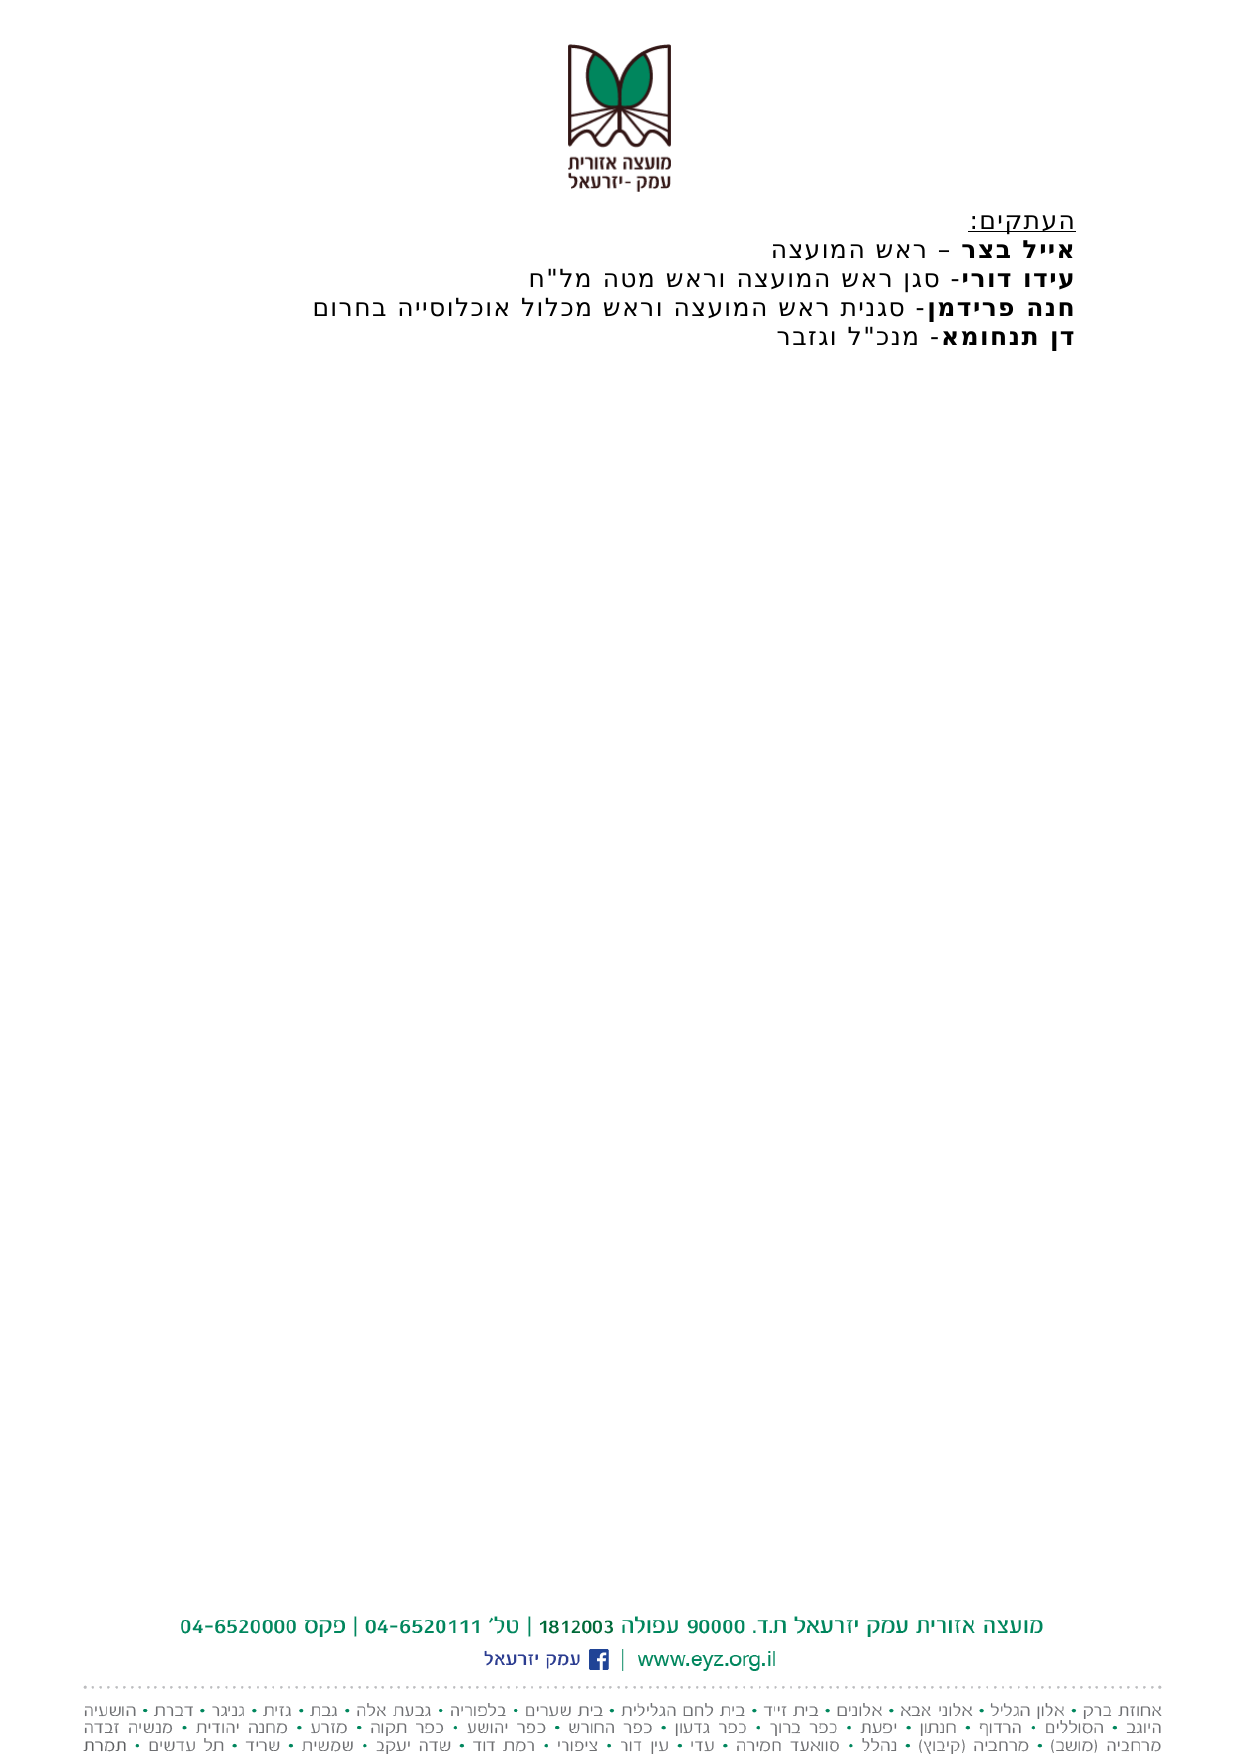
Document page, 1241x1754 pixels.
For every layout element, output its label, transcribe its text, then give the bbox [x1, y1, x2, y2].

text העתקים: [165, 206, 1075, 235]
text דן תנחומא- מנכ"ל וגזבר [165, 323, 1075, 352]
picture [560, 32, 680, 197]
text עידו דורי- סגן ראש המועצה וראש מטה מל"ח [165, 264, 1075, 293]
picture [76, 1603, 1170, 1754]
text חנה פרידמן- סגנית ראש המועצה וראש מכלול אוכלוסייה בחרום [165, 293, 1075, 323]
text אייל בצר – ראש המועצה [165, 235, 1075, 264]
